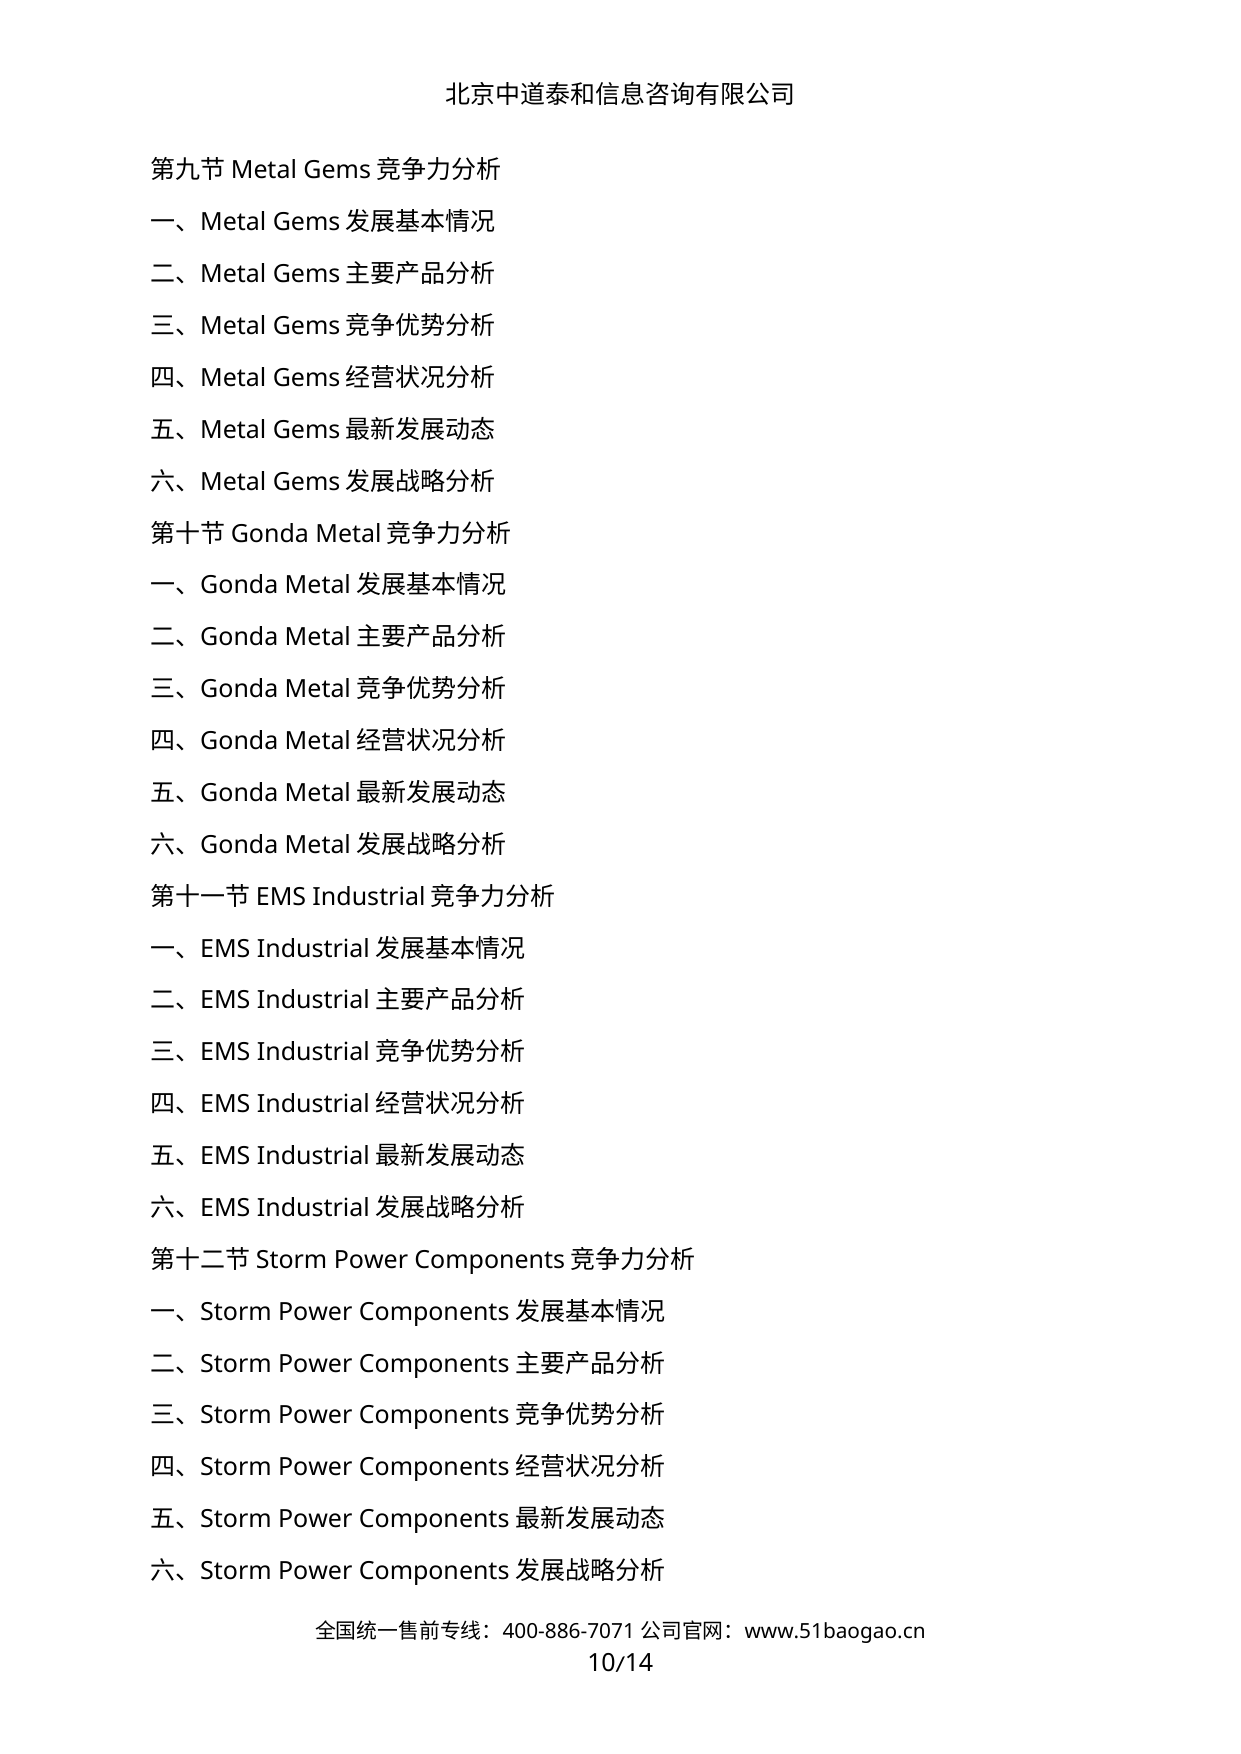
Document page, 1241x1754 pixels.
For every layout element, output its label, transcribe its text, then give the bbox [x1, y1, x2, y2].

text 二、EMS Industrial主要产品分析 [150, 980, 1090, 1016]
text 三、Gonda Metal竞争优势分析 [150, 669, 1090, 705]
text 五、Metal Gems最新发展动态 [150, 409, 1090, 446]
text 二、Metal Gems主要产品分析 [150, 254, 1090, 290]
text 一、EMS Industrial发展基本情况 [150, 928, 1090, 964]
text 一、Metal Gems发展基本情况 [150, 202, 1090, 238]
text 一、Gonda Metal发展基本情况 [150, 565, 1090, 601]
text 一、Storm Power Components发展基本情况 [150, 1291, 1090, 1327]
text 三、Metal Gems竞争优势分析 [150, 306, 1090, 342]
text 四、EMS Industrial经营状况分析 [150, 1084, 1090, 1120]
text 五、Gonda Metal最新发展动态 [150, 772, 1090, 809]
text 第十节 Gonda Metal竞争力分析 [150, 513, 1090, 549]
text 六、Storm Power Components发展战略分析 [150, 1551, 1090, 1587]
text 第十二节 Storm Power Components竞争力分析 [150, 1239, 1090, 1276]
text 四、Storm Power Components经营状况分析 [150, 1447, 1090, 1483]
text 六、EMS Industrial发展战略分析 [150, 1187, 1090, 1224]
text 六、Gonda Metal发展战略分析 [150, 824, 1090, 861]
text 四、Metal Gems经营状况分析 [150, 357, 1090, 394]
text 四、Gonda Metal经营状况分析 [150, 721, 1090, 757]
text 第十一节 EMS Industrial竞争力分析 [150, 876, 1090, 912]
text 三、EMS Industrial竞争优势分析 [150, 1032, 1090, 1068]
text 第九节 Metal Gems竞争力分析 [150, 150, 1090, 186]
text 六、Metal Gems发展战略分析 [150, 461, 1090, 497]
text 五、EMS Industrial最新发展动态 [150, 1136, 1090, 1172]
text 五、Storm Power Components最新发展动态 [150, 1499, 1090, 1535]
text 二、Gonda Metal主要产品分析 [150, 617, 1090, 653]
text 三、Storm Power Components竞争优势分析 [150, 1395, 1090, 1431]
text 二、Storm Power Components主要产品分析 [150, 1343, 1090, 1379]
